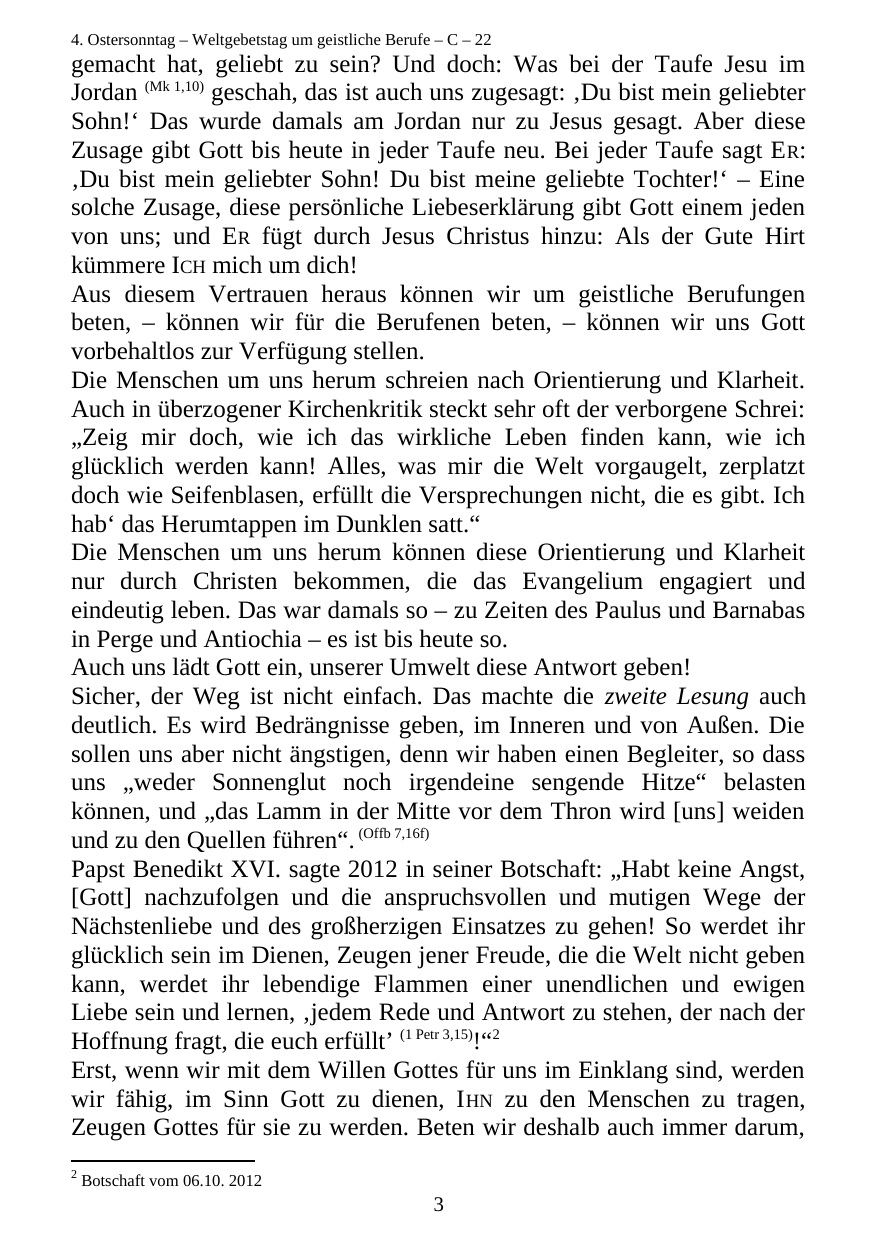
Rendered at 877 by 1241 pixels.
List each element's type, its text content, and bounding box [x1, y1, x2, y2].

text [71, 1055, 806, 1141]
text Sicher, der Weg ist nicht einfach. Das machte die zweite Lesung auch deutlich. Es wird Bedrängnisse geben, im Inneren und von Außen. Die sollen uns aber nicht ängstigen, denn wir haben einen Begleiter, so dass uns „weder Sonnenglut noch irgendeine sengende Hitze“ belasten können, und „das Lamm in der Mitte vor dem Thron wird [uns] weiden und zu den Quellen führen“. (Offb 7,16f) [71, 681, 806, 854]
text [71, 49, 806, 279]
text Auch uns lädt Gott ein, unserer Umwelt diese Antwort geben! [71, 652, 806, 681]
text Die Menschen um uns herum schreien nach Orientierung und Klarheit. Auch in überzogener Kirchenkritik steckt sehr oft der verborgene Schrei: „Zeig mir doch, wie ich das wirkliche Leben finden kann, wie ich glücklich werden kann! Alles, was mir die Welt vorgaugelt, zerplatzt doch wie Seifenblasen, erfüllt die Versprechungen nicht, die es gibt. Ich hab‘ das Herumtappen im Dunklen satt.“ [71, 365, 806, 537]
text Die Menschen um uns herum können diese Orientierung und Klarheit nur durch Christen bekommen, die das Evangelium engagiert und eindeutig leben. Das war damals so – zu Zeiten des Paulus und Barnabas in Perge und Antiochia – es ist bis heute so. [71, 537, 806, 652]
text Papst Benedikt XVI. sagte 2012 in seiner Botschaft: „Habt keine Angst, [Gott] nachzufolgen und die anspruchsvollen und mutigen Wege der Nächstenliebe und des großherzigen Einsatzes zu gehen! So werdet ihr glücklich sein im Dienen, Zeugen jener Freude, die die Welt nicht geben kann, werdet ihr lebendige Flammen einer unendlichen und ewigen Liebe sein und lernen, ‚jedem Rede und Antwort zu stehen, der nach der Hoffnung fragt, die euch erfüllt’ (1 Petr 3,15)!“ [71, 854, 806, 1055]
text Aus diesem Vertrauen heraus können wir um geistliche Berufungen beten, – können wir für die Berufenen beten, – können wir uns Gott vorbehaltlos zur Verfügung stellen. [71, 279, 806, 365]
